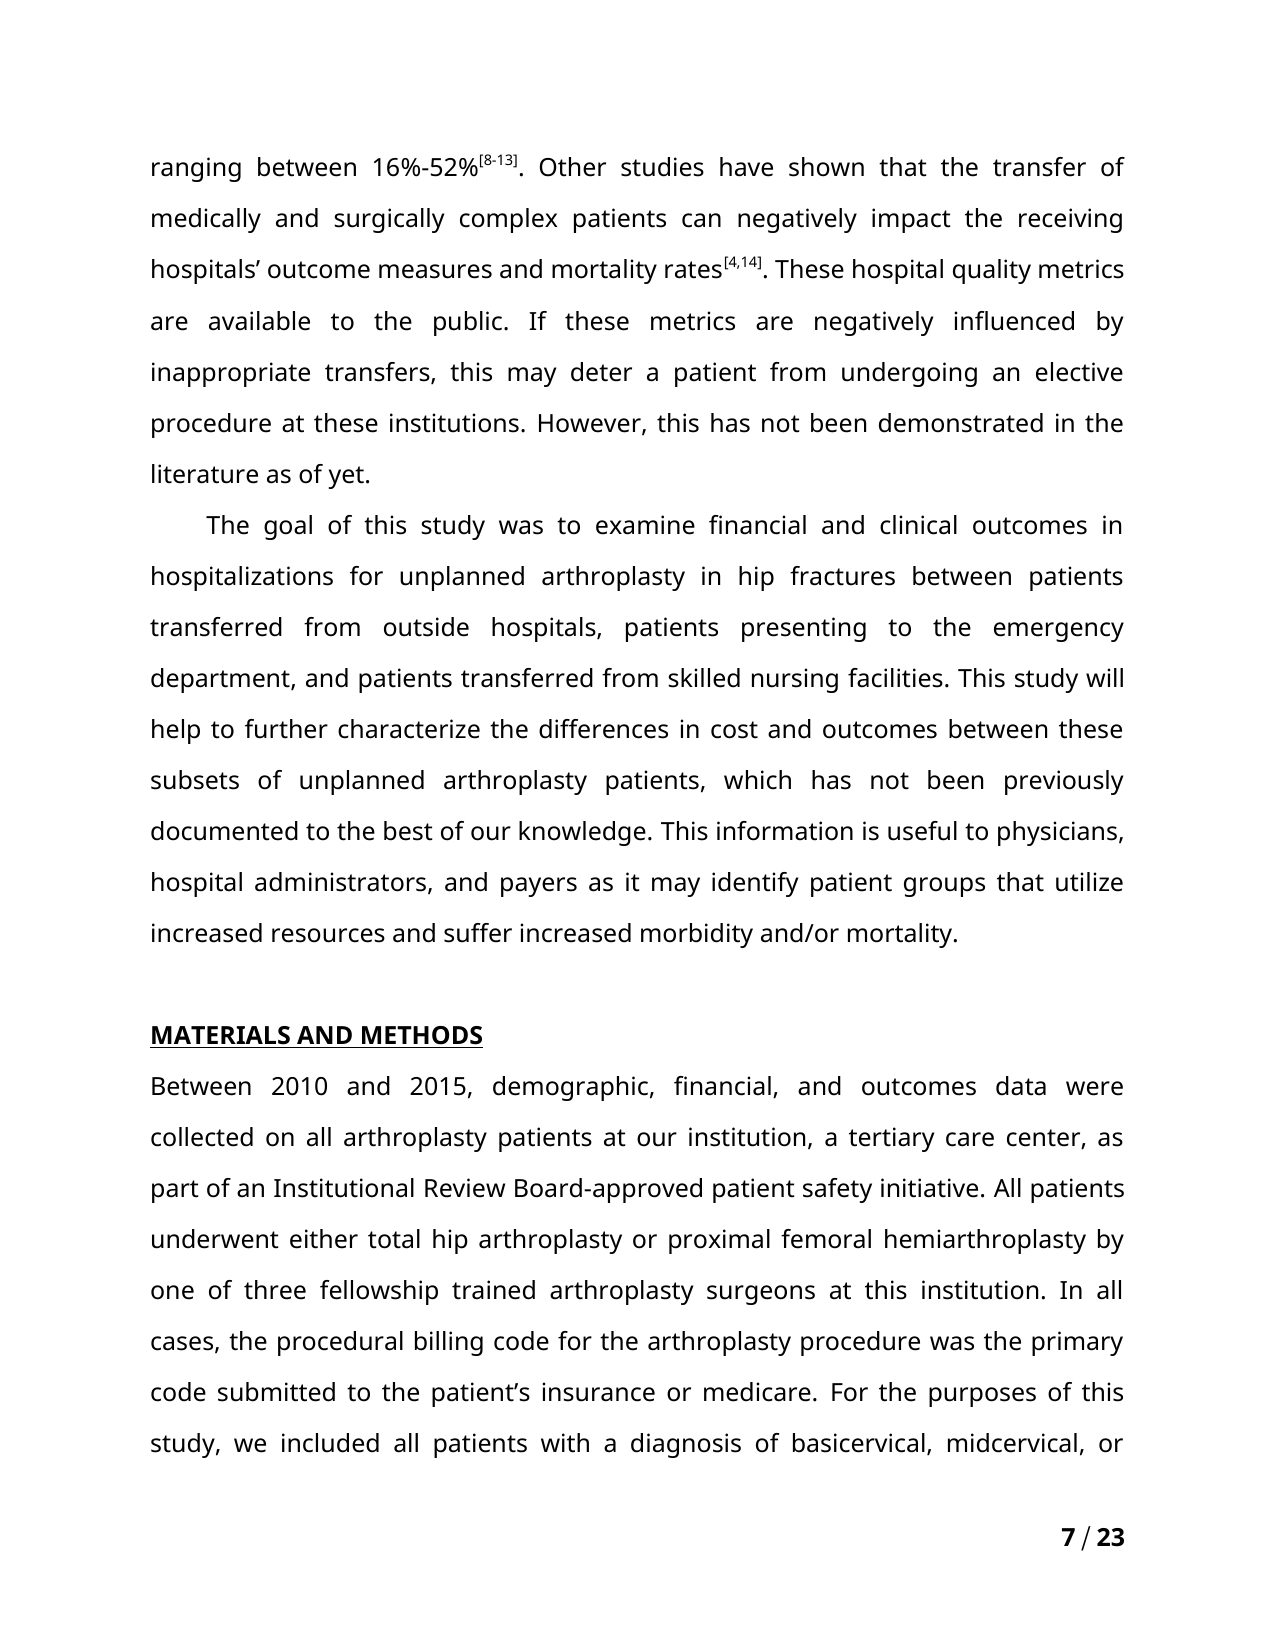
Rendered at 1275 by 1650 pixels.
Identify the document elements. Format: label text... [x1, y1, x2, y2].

text The goal of this study was to examine financial and clinical outcomes in hospitalizations for unplanned arthroplasty in hip fractures between patients transferred from outside hospitals, patients presenting to the emergency department, and patients transferred from skilled nursing facilities. This study will help to further characterize the differences in cost and outcomes between these subsets of unplanned arthroplasty patients, which has not been previously documented to the best of our knowledge. This information is useful to physicians, hospital administrators, and payers as it may identify patient groups that utilize increased resources and suffer increased morbidity and/or mortality. [150, 507, 1125, 950]
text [150, 150, 1125, 490]
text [150, 1069, 1125, 1460]
text MATERIALS AND METHODS [150, 1018, 1125, 1052]
